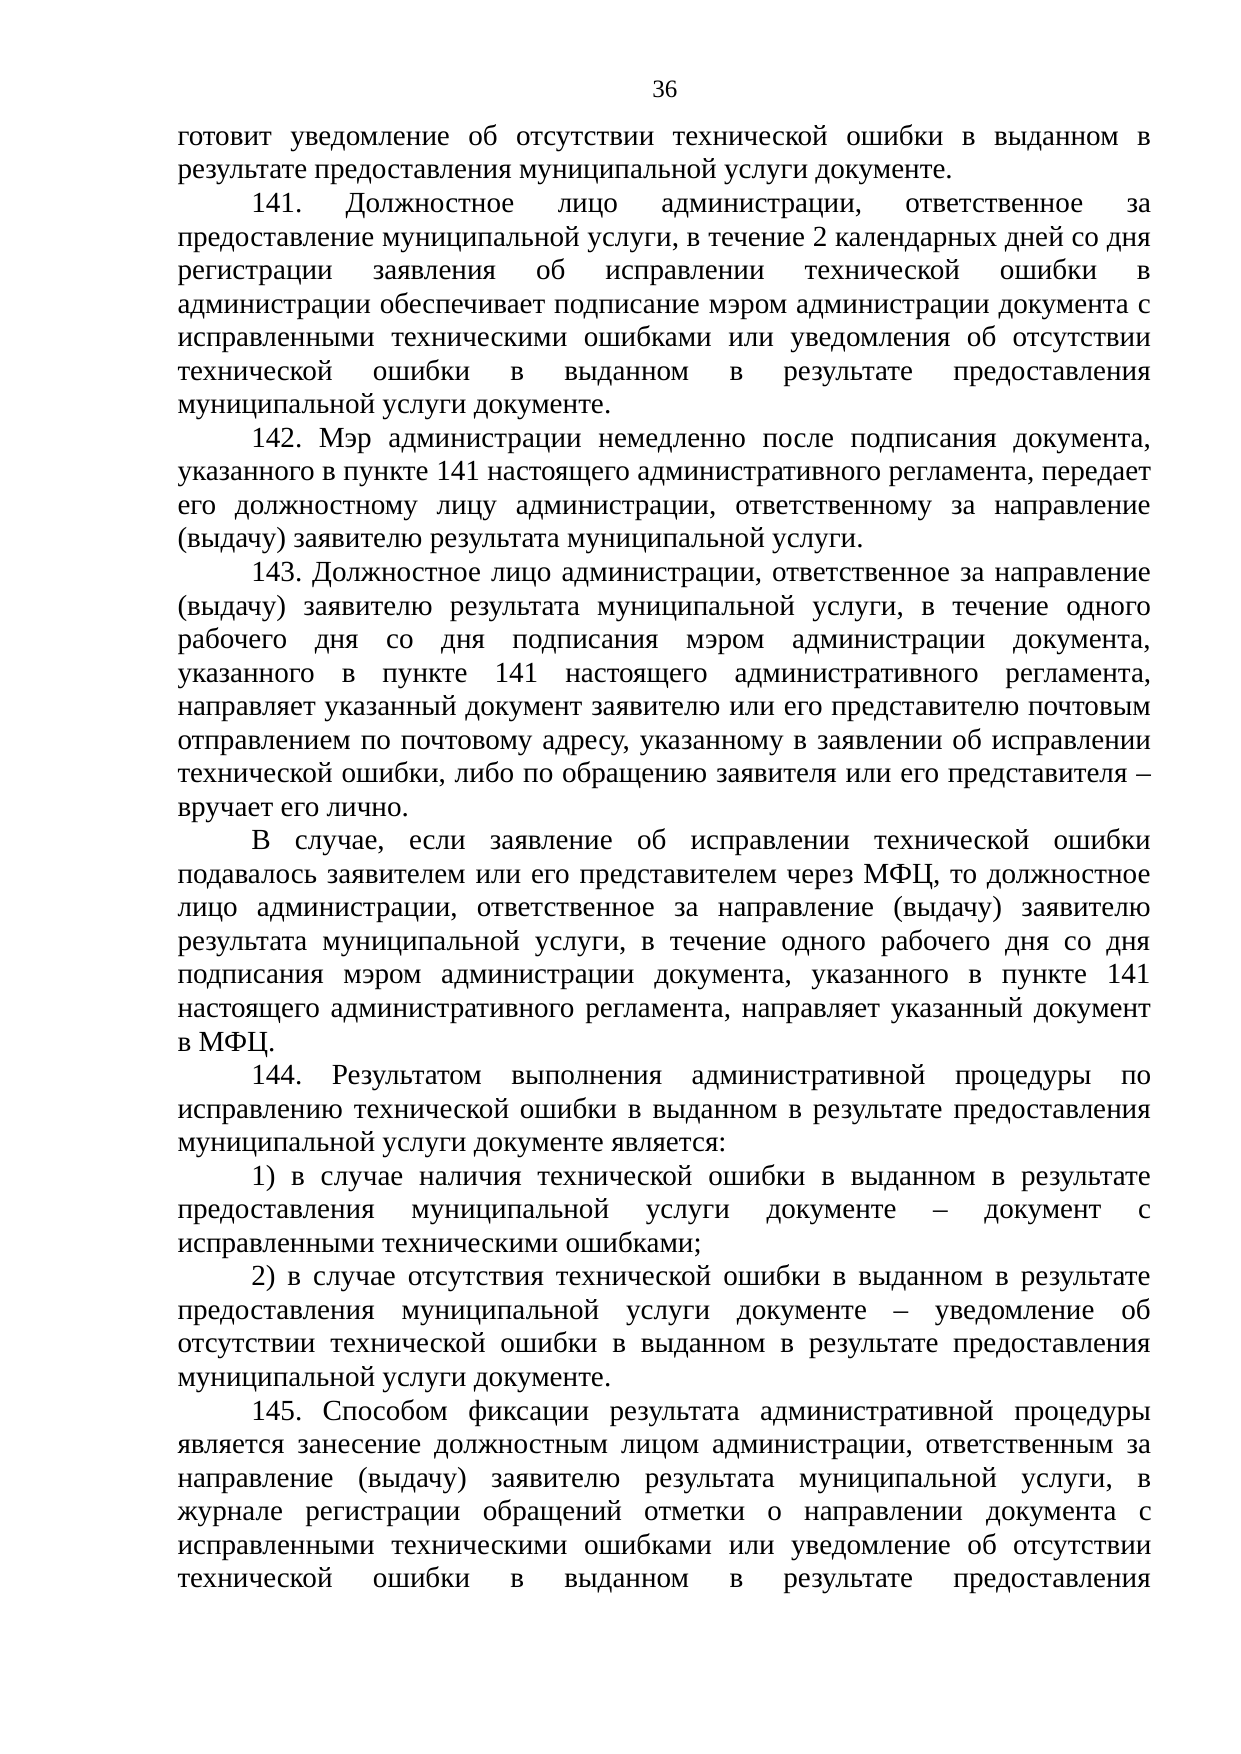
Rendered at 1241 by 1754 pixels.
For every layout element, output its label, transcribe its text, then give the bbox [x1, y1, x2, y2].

text 143. Должностное лицо администрации, ответственное за направление (выдачу) заявителю результата муниципальной услуги, в течение одного рабочего дня со дня подписания мэром администрации документа, указанного в пункте 141 настоящего административного регламента, направляет указанный документ заявителю или его представителю почтовым отправлением по почтовому адресу, указанному в заявлении об исправлении технической ошибки, либо по обращению заявителя или его представителя – вручает его лично. [177, 554, 1152, 822]
text 142. Мэр администрации немедленно после подписания документа, указанного в пункте 141 настоящего административного регламента, передает его должностному лицу администрации, ответственному за направление (выдачу) заявителю результата муниципальной услуги. [177, 420, 1152, 554]
text 2) в случае отсутствия технической ошибки в выданном в результате предоставления муниципальной услуги документе – уведомление об отсутствии технической ошибки в выданном в результате предоставления муниципальной услуги документе. [177, 1258, 1152, 1393]
text В случае, если заявление об исправлении технической ошибки подавалось заявителем или его представителем через МФЦ, то должностное лицо администрации, ответственное за направление (выдачу) заявителю результата муниципальной услуги, в течение одного рабочего дня со дня подписания мэром администрации документа, указанного в пункте 141 настоящего административного регламента, направляет указанный документ в МФЦ. [177, 822, 1152, 1057]
text 141. Должностное лицо администрации, ответственное за предоставление муниципальной услуги, в течение 2 календарных дней со дня регистрации заявления об исправлении технической ошибки в администрации обеспечивает подписание мэром администрации документа с исправленными техническими ошибками или уведомления об отсутствии технической ошибки в выданном в результате предоставления муниципальной услуги документе. [177, 185, 1152, 420]
text 144. Результатом выполнения административной процедуры по исправлению технической ошибки в выданном в результате предоставления муниципальной услуги документе является: [177, 1057, 1152, 1158]
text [177, 118, 1152, 185]
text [177, 1393, 1152, 1594]
text 1) в случае наличия технической ошибки в выданном в результате предоставления муниципальной услуги документе – документ с исправленными техническими ошибками; [177, 1158, 1152, 1258]
